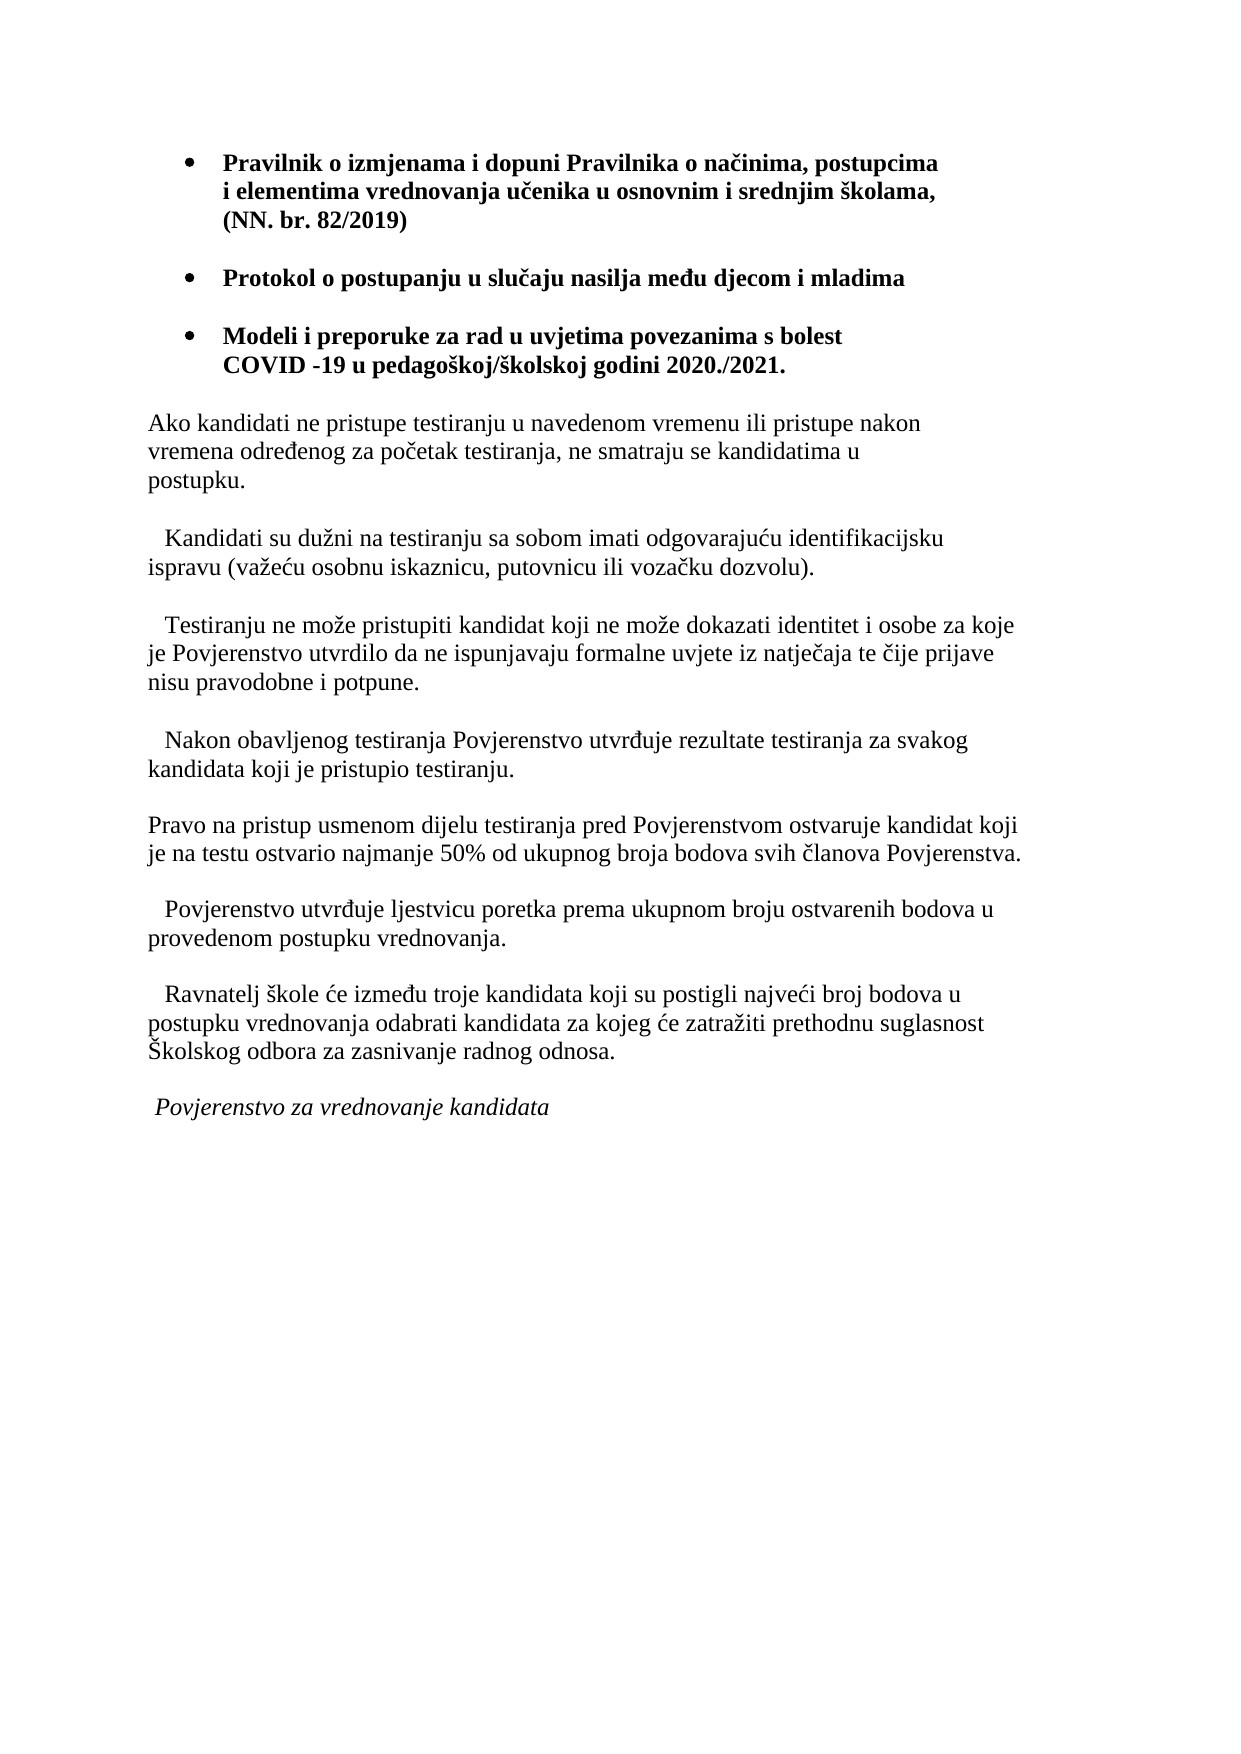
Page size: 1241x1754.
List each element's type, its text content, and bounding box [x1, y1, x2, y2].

text Nakon obavljenog testiranja Povjerenstvo utvrđuje rezultate testiranja za svakog kandidata koji je pristupio testiranju. [148, 725, 1022, 783]
text Testiranju ne može pristupiti kandidat koji ne može dokazati identitet i osobe za koje je Povjerenstvo utvrdilo da ne ispunjavaju formalne uvjete iz natječaja te čije prijave nisu pravodobne i potpune. [148, 610, 1022, 696]
text Ravnatelj škole će između troje kandidata koji su postigli najveći broj bodova u postupku vrednovanja odabrati kandidata za kojeg će zatražiti prethodnu suglasnost Školskog odbora za zasnivanje radnog odnosa. [148, 979, 1022, 1065]
list Protokol o postupanju u slučaju nasilja među djecom i mladima [185, 263, 945, 292]
text Ako kandidati ne pristupe testiranju u navedenom vremenu ili pristupe nakon vremena određenog za početak testiranja, ne smatraju se kandidatima u postupku. [148, 408, 945, 494]
text Pravo na pristup usmenom dijelu testiranja pred Povjerenstvom ostvaruje kandidat koji je na testu ostvario najmanje 50% od ukupnog broja bodova svih članova Povjerenstva. [148, 810, 1022, 867]
text Kandidati su dužni na testiranju sa sobom imati odgovarajuću identifikacijsku ispravu (važeću osobnu iskaznicu, putovnicu ili vozačku dozvolu). [148, 523, 1022, 581]
text Povjerenstvo utvrđuje ljestvicu poretka prema ukupnom broju ostvarenih bodova u provedenom postupku vrednovanja. [148, 894, 1022, 952]
list Pravilnik o izmjenama i dopuni Pravilnika o načinima, postupcima i elementima vrednovanja učenika u osnovnim i srednjim školama, (NN. br. 82/2019) [185, 148, 945, 234]
text Povjerenstvo za vrednovanje kandidata [154, 1092, 1093, 1121]
list Modeli i preporuke za rad u uvjetima povezanima s bolest COVID -19 u pedagoškoj/školskoj godini 2020./2021. [185, 321, 945, 378]
